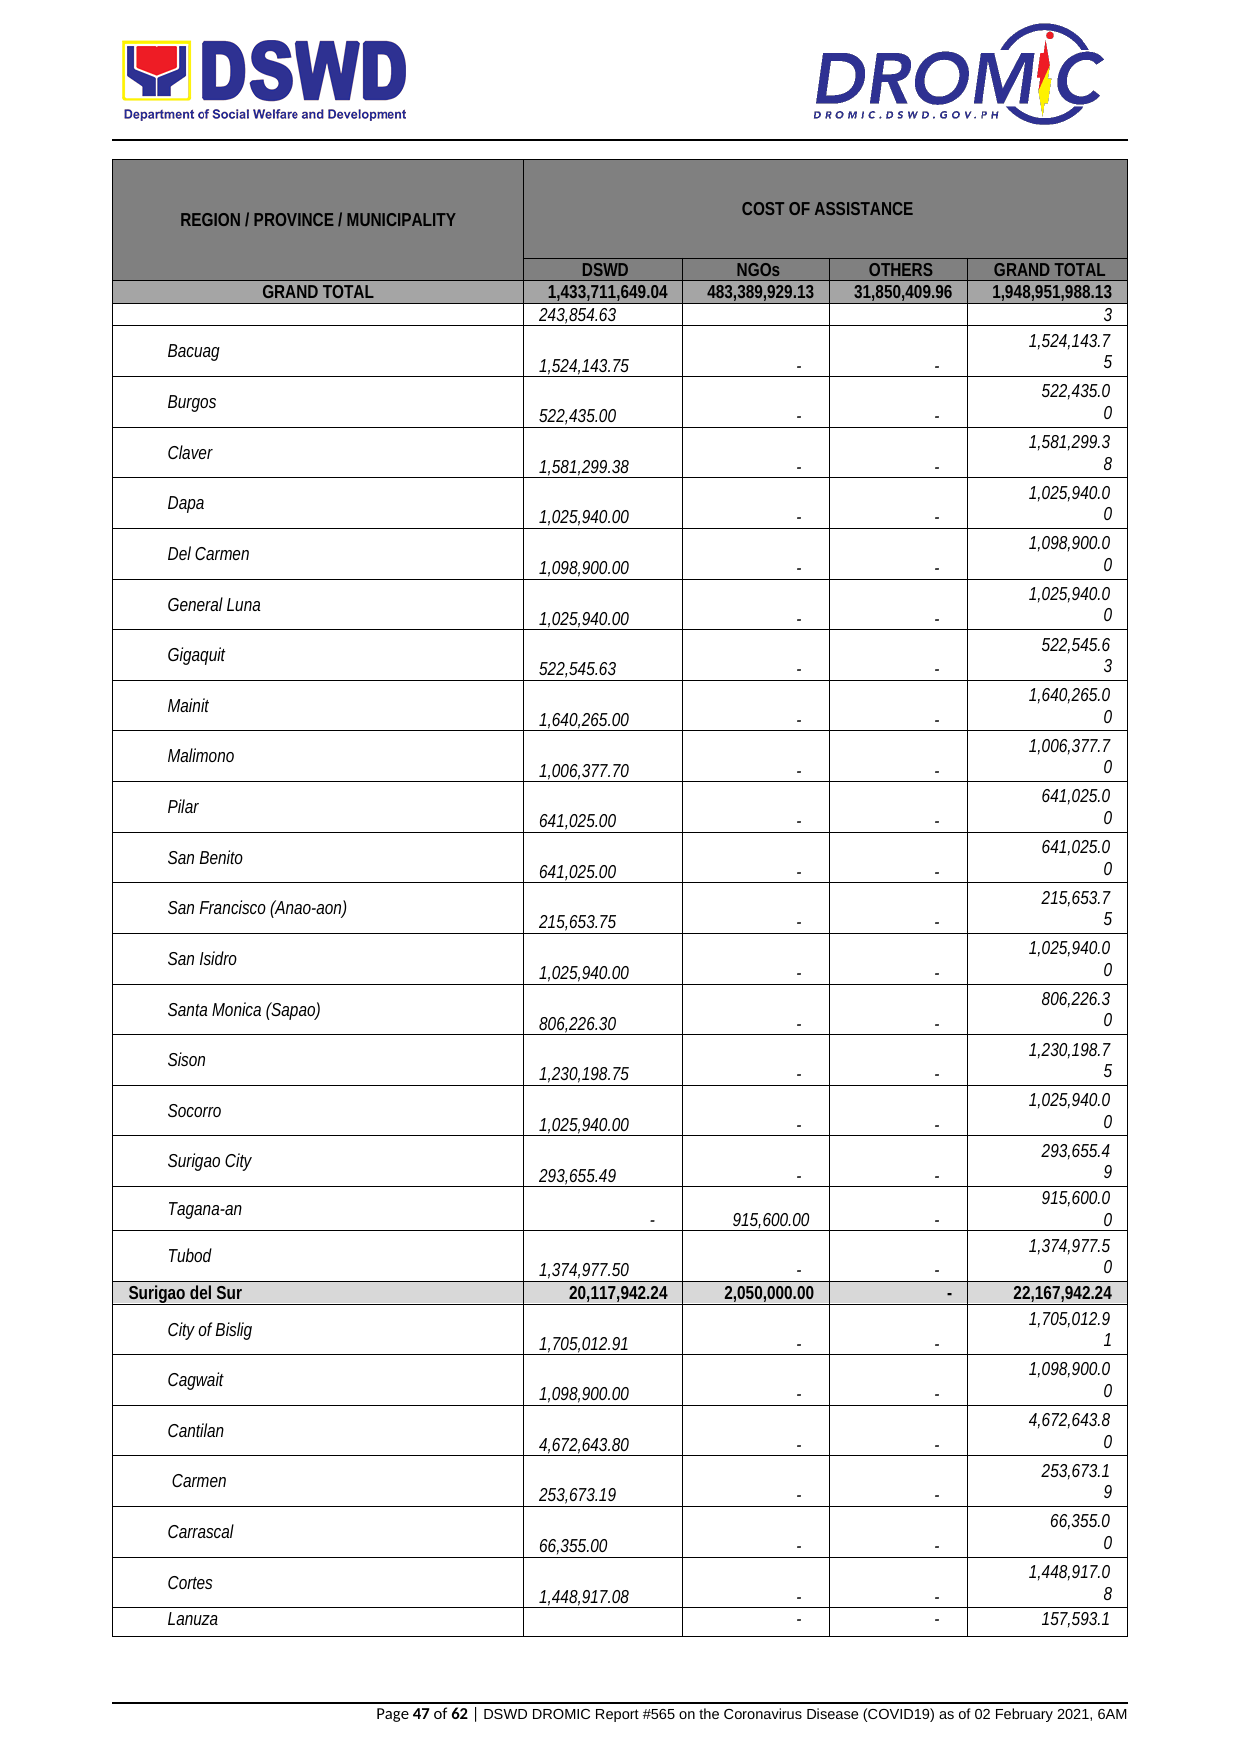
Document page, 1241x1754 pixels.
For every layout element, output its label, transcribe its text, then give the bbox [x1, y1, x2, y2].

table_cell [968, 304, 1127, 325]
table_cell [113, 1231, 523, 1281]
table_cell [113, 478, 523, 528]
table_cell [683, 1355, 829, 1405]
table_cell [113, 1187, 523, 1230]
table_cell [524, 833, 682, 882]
table_cell DSWD [524, 259, 682, 280]
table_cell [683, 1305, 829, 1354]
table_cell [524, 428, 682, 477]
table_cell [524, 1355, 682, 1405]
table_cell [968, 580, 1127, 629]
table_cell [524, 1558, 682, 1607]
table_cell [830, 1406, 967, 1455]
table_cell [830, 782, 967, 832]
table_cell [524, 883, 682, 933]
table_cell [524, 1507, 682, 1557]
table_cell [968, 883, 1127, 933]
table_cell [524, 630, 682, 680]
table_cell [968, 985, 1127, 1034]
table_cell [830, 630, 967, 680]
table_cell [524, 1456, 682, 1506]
table_cell 1,433,711,649.04 [524, 281, 682, 303]
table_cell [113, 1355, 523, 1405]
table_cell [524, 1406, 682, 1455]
picture [781, 23, 1133, 125]
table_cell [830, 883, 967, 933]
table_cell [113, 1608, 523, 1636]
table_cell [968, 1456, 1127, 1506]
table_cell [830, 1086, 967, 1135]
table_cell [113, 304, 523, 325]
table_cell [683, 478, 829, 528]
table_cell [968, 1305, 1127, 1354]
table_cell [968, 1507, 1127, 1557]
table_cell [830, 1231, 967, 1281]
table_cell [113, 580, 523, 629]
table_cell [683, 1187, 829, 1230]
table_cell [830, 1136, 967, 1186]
table_cell GRAND TOTAL [113, 281, 523, 303]
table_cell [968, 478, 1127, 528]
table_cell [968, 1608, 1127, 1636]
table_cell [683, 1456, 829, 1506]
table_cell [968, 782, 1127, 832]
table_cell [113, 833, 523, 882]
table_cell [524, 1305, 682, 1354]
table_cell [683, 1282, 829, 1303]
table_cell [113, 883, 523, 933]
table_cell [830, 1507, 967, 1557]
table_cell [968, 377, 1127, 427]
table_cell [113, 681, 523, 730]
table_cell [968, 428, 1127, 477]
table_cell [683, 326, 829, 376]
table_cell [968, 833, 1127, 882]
picture [112, 37, 416, 125]
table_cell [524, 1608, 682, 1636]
table_cell NGOs [683, 259, 829, 280]
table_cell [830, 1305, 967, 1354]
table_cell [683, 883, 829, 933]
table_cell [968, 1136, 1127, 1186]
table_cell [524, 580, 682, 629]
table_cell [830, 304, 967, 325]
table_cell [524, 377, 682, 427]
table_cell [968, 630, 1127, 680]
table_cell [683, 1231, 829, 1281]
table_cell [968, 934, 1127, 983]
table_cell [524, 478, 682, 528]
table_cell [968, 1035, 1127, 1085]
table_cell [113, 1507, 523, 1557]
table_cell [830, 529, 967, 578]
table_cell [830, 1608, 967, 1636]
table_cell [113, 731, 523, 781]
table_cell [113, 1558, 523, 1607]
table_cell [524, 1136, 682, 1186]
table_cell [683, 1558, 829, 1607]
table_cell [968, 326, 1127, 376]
table_cell 483,389,929.13 [683, 281, 829, 303]
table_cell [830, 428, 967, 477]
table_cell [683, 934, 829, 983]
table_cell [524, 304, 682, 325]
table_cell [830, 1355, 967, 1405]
table_cell 31,850,409.96 [830, 281, 967, 303]
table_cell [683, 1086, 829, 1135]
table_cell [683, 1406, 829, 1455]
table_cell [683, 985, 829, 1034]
table_header COST OF ASSISTANCE [524, 160, 1127, 258]
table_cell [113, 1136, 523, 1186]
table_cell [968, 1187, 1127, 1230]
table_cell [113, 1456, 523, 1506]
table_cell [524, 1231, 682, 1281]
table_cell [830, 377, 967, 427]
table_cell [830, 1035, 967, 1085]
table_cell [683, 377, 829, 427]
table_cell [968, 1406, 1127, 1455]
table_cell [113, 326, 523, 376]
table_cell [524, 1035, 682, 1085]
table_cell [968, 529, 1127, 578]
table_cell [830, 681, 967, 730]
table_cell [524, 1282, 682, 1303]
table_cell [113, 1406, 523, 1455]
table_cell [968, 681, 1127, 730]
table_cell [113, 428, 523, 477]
table_cell 1,948,951,988.13 [968, 281, 1127, 303]
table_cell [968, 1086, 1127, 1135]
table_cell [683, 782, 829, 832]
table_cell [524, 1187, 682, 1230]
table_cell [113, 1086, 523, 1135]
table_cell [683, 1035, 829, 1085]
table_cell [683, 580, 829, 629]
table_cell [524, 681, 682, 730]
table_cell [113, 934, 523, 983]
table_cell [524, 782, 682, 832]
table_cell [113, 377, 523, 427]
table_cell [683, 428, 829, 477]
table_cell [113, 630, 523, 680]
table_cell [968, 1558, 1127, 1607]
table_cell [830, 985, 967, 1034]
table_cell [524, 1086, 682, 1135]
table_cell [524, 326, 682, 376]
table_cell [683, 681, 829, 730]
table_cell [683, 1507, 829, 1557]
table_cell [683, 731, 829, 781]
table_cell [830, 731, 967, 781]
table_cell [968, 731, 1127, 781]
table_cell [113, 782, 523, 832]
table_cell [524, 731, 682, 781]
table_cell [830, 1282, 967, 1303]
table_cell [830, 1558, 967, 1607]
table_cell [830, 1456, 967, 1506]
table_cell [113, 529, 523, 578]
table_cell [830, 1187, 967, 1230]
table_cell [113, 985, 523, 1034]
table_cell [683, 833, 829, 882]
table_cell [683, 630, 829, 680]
table_cell OTHERS [830, 259, 967, 280]
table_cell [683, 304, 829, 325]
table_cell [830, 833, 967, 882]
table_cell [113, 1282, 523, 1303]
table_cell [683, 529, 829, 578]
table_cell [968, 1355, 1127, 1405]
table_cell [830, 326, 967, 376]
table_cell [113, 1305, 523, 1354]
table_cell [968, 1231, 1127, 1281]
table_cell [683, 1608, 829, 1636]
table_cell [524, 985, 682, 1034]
table_cell GRAND TOTAL [968, 259, 1127, 280]
table_header REGION / PROVINCE / MUNICIPALITY [113, 160, 523, 280]
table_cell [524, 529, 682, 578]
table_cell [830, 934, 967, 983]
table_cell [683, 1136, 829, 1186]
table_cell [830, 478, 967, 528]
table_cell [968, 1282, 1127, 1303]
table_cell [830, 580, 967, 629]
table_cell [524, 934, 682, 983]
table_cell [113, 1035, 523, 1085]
